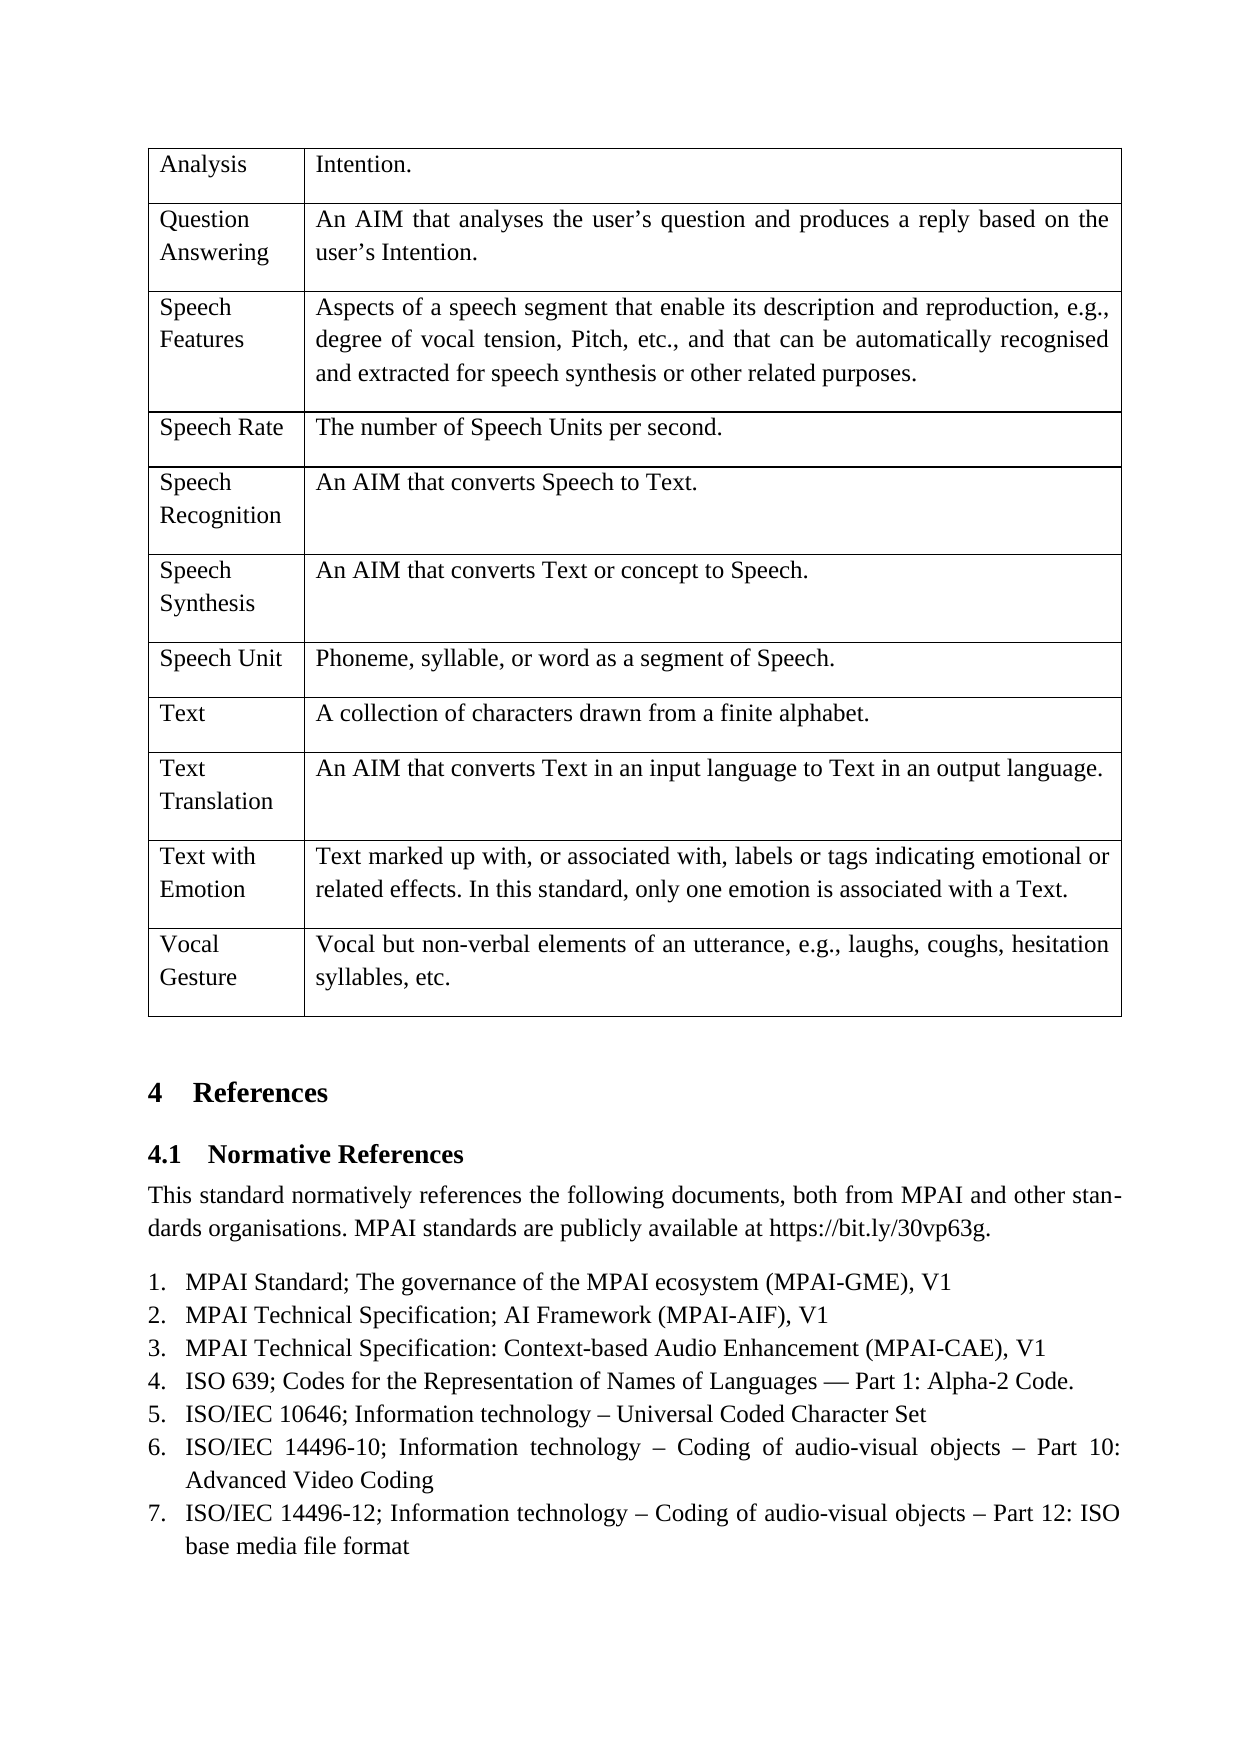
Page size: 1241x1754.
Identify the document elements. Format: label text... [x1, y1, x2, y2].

table_cell An AIM that analyses the user’s question and produces a reply based on the user’s Intention. [305, 204, 1121, 291]
table_cell Vocal but non-verbal elements of an utterance, e.g., laughs, coughs, hesitation syllables, etc. [305, 929, 1121, 1016]
list ISO/IEC 10646; Information technology – Universal Coded Character Set [148, 1399, 1122, 1428]
table_cell Question Answering [149, 204, 304, 291]
table_cell Text with Emotion [149, 841, 304, 928]
list MPAI Technical Specification: Context-based Audio Enhancement (MPAI-CAE), V1 [148, 1333, 1122, 1362]
list ISO/IEC 14496-12; Information technology – Coding of audio-visual objects – Part 12: ISO base media file format [148, 1498, 1122, 1560]
subtitle Normative References [148, 1138, 1122, 1169]
table_cell Text [149, 698, 304, 752]
table_cell Speech Features [149, 292, 304, 411]
text This standard normatively references the following documents, both from MPAI and other standards organisations. MPAI standards are publicly available at https://bit.ly/30vp63g. [148, 1180, 1122, 1242]
table_cell Speech Unit [149, 643, 304, 697]
table_cell Text marked up with, or associated with, labels or tags indicating emotional or related effects. In this standard, only one emotion is associated with a Text. [305, 841, 1121, 928]
table_cell Speech Synthesis [149, 555, 304, 642]
table_cell Text Translation [149, 753, 304, 840]
list ISO/IEC 14496-10; Information technology – Coding of audio-visual objects – Part 10: Advanced Video Coding [148, 1432, 1122, 1494]
table_cell Vocal Gesture [149, 929, 304, 1016]
table_cell Speech Rate [149, 413, 304, 466]
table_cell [305, 149, 1121, 203]
table_cell An AIM that converts Text or concept to Speech. [305, 555, 1121, 642]
subtitle References [148, 1075, 1122, 1108]
table_cell Speech Recognition [149, 468, 304, 554]
table_cell Phoneme, syllable, or word as a segment of Speech. [305, 643, 1121, 697]
table_cell A collection of characters drawn from a finite alphabet. [305, 698, 1121, 752]
table_cell An AIM that converts Text in an input language to Text in an output language. [305, 753, 1121, 840]
table_cell Question Analysis [149, 149, 304, 203]
list MPAI Standard; The governance of the MPAI ecosystem (MPAI-GME), V1 [148, 1267, 1122, 1296]
list ISO 639; Codes for the Representation of Names of Languages — Part 1: Alpha-2 Code. [148, 1366, 1122, 1395]
table_cell Aspects of a speech segment that enable its description and reproduction, e.g., degree of vocal tension, Pitch, etc., and that can be automatically recognised and extracted for speech synthesis or other related purposes. [305, 292, 1121, 411]
list MPAI Technical Specification; AI Framework (MPAI-AIF), V1 [148, 1300, 1122, 1329]
table_cell An AIM that converts Speech to Text. [305, 468, 1121, 554]
table_cell The number of Speech Units per second. [305, 413, 1121, 466]
